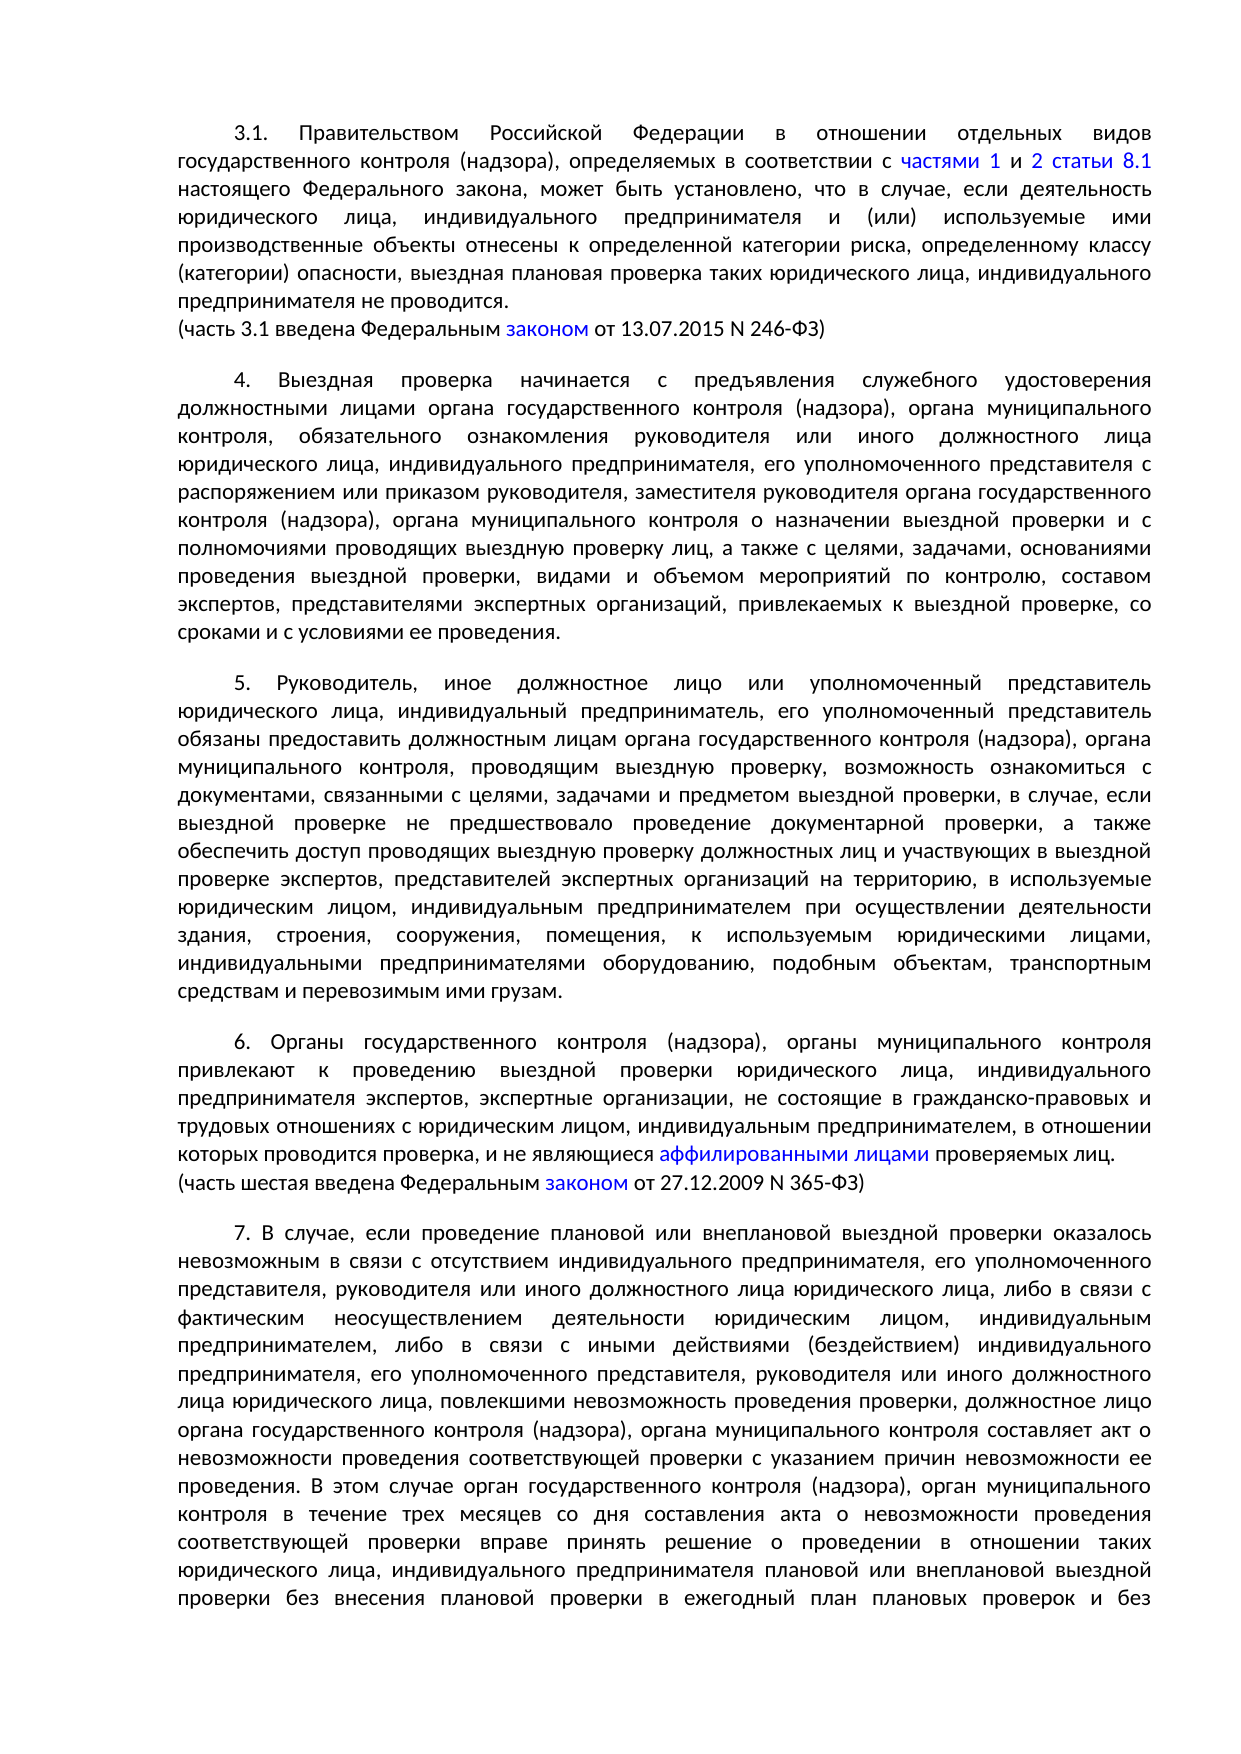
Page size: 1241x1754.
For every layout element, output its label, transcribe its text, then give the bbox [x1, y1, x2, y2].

text 5. Руководитель, иное должностное лицо или уполномоченный представитель юридического лица, индивидуальный предприниматель, его уполномоченный представитель обязаны предоставить должностным лицам органа государственного контроля (надзора), органа муниципального контроля, проводящим выездную проверку, возможность ознакомиться с документами, связанными с целями, задачами и предметом выездной проверки, в случае, если выездной проверке не предшествовало проведение документарной проверки, а также обеспечить доступ проводящих выездную проверку должностных лиц и участвующих в выездной проверке экспертов, представителей экспертных организаций на территорию, в используемые юридическим лицом, индивидуальным предпринимателем при осуществлении деятельности здания, строения, сооружения, помещения, к используемым юридическими лицами, индивидуальными предпринимателями оборудованию, подобным объектам, транспортным средствам и перевозимым ими грузам. [177, 668, 1152, 1004]
text 4. Выездная проверка начинается с предъявления служебного удостоверения должностными лицами органа государственного контроля (надзора), органа муниципального контроля, обязательного ознакомления руководителя или иного должностного лица юридического лица, индивидуального предпринимателя, его уполномоченного представителя с распоряжением или приказом руководителя, заместителя руководителя органа государственного контроля (надзора), органа муниципального контроля о назначении выездной проверки и с полномочиями проводящих выездную проверку лиц, а также с целями, задачами, основаниями проведения выездной проверки, видами и объемом мероприятий по контролю, составом экспертов, представителями экспертных организаций, привлекаемых к выездной проверке, со сроками и с условиями ее проведения. [177, 365, 1152, 645]
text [177, 1218, 1152, 1611]
text (часть шестая введена Федеральным законом от 27.12.2009 N 365-ФЗ) [177, 1168, 1152, 1196]
text 6. Органы государственного контроля (надзора), органы муниципального контроля привлекают к проведению выездной проверки юридического лица, индивидуального предпринимателя экспертов, экспертные организации, не состоящие в гражданско-правовых и трудовых отношениях с юридическим лицом, индивидуальным предпринимателем, в отношении которых проводится проверка, и не являющиеся аффилированными лицами проверяемых лиц. [177, 1027, 1152, 1168]
text 3.1. Правительством Российской Федерации в отношении отдельных видов государственного контроля (надзора), определяемых в соответствии с частями 1 и 2 статьи 8.1 настоящего Федерального закона, может быть установлено, что в случае, если деятельность юридического лица, индивидуального предпринимателя и (или) используемые ими производственные объекты отнесены к определенной категории риска, определенному классу (категории) опасности, выездная плановая проверка таких юридического лица, индивидуального предпринимателя не проводится. [177, 118, 1152, 314]
text (часть 3.1 введена Федеральным законом от 13.07.2015 N 246-ФЗ) [177, 314, 1152, 342]
